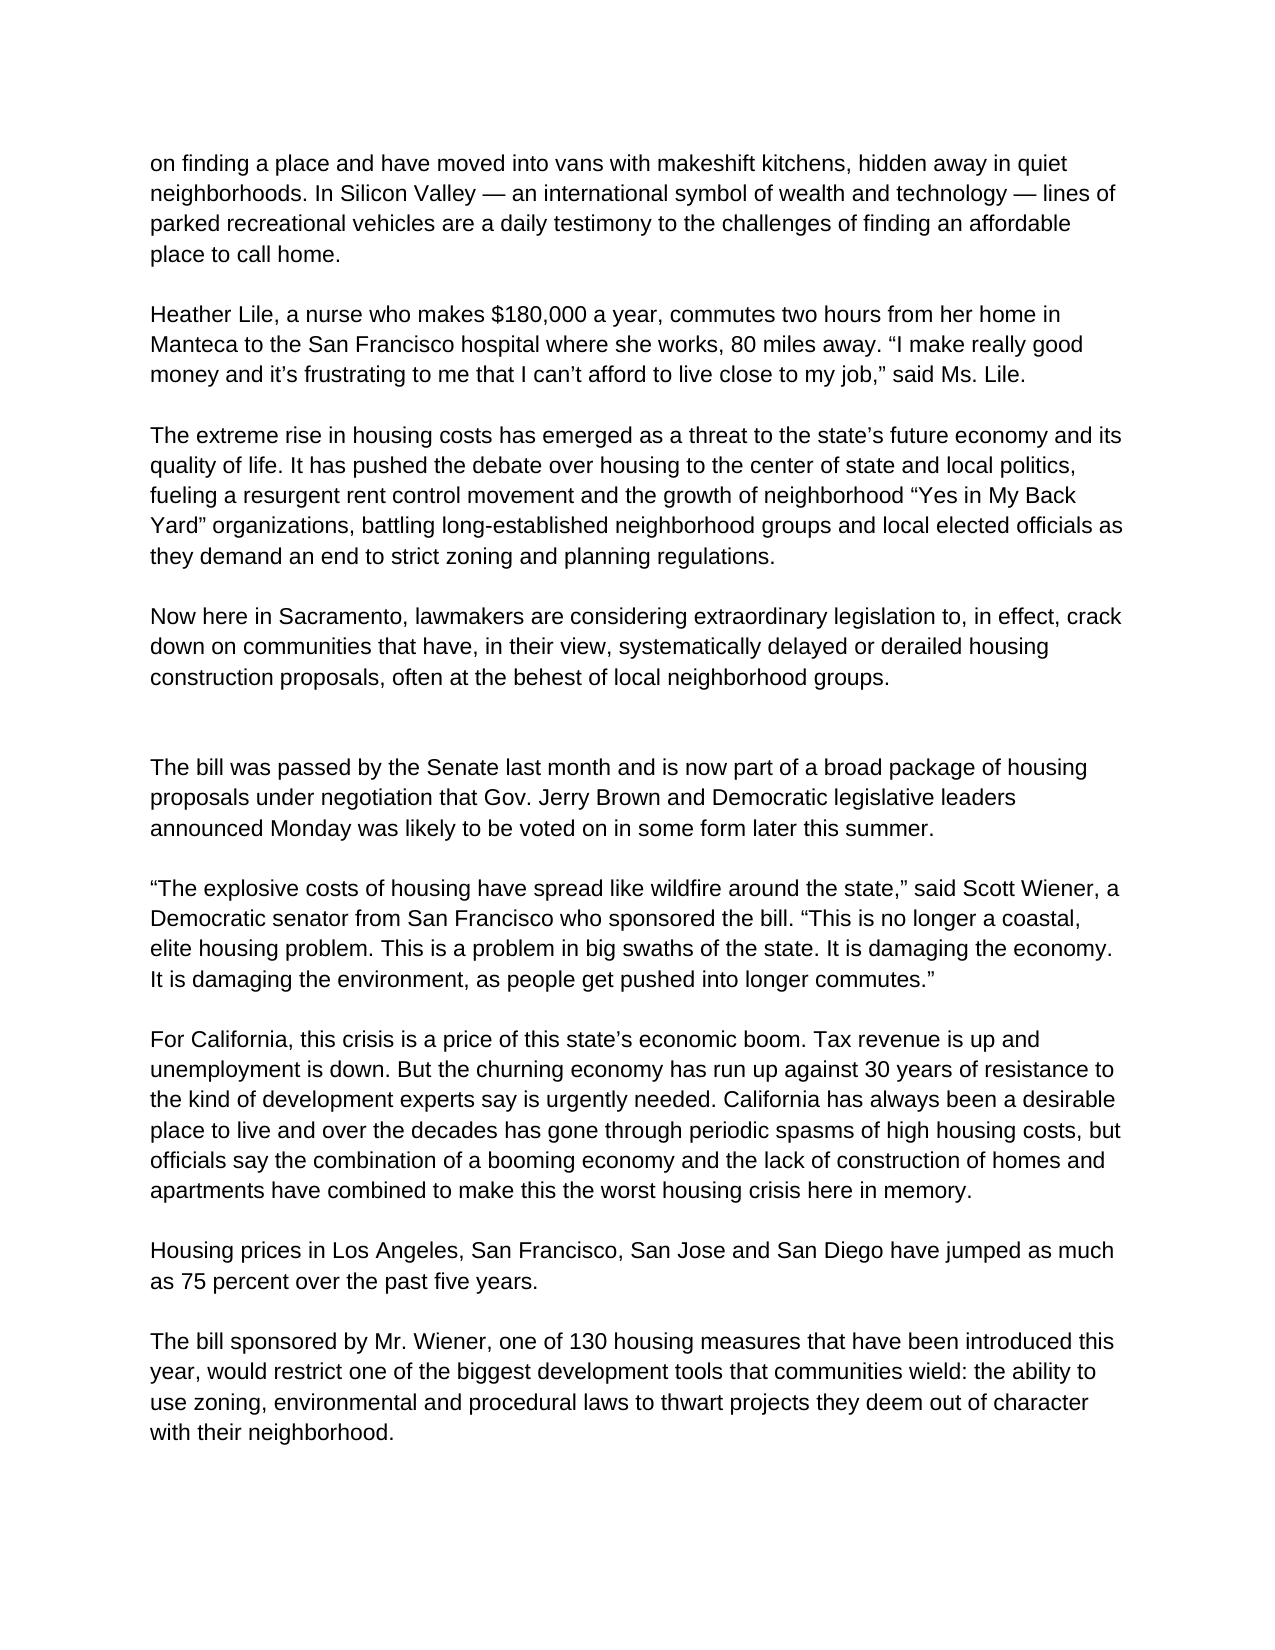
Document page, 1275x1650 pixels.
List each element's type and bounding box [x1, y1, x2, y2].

text [150, 150, 1125, 1475]
